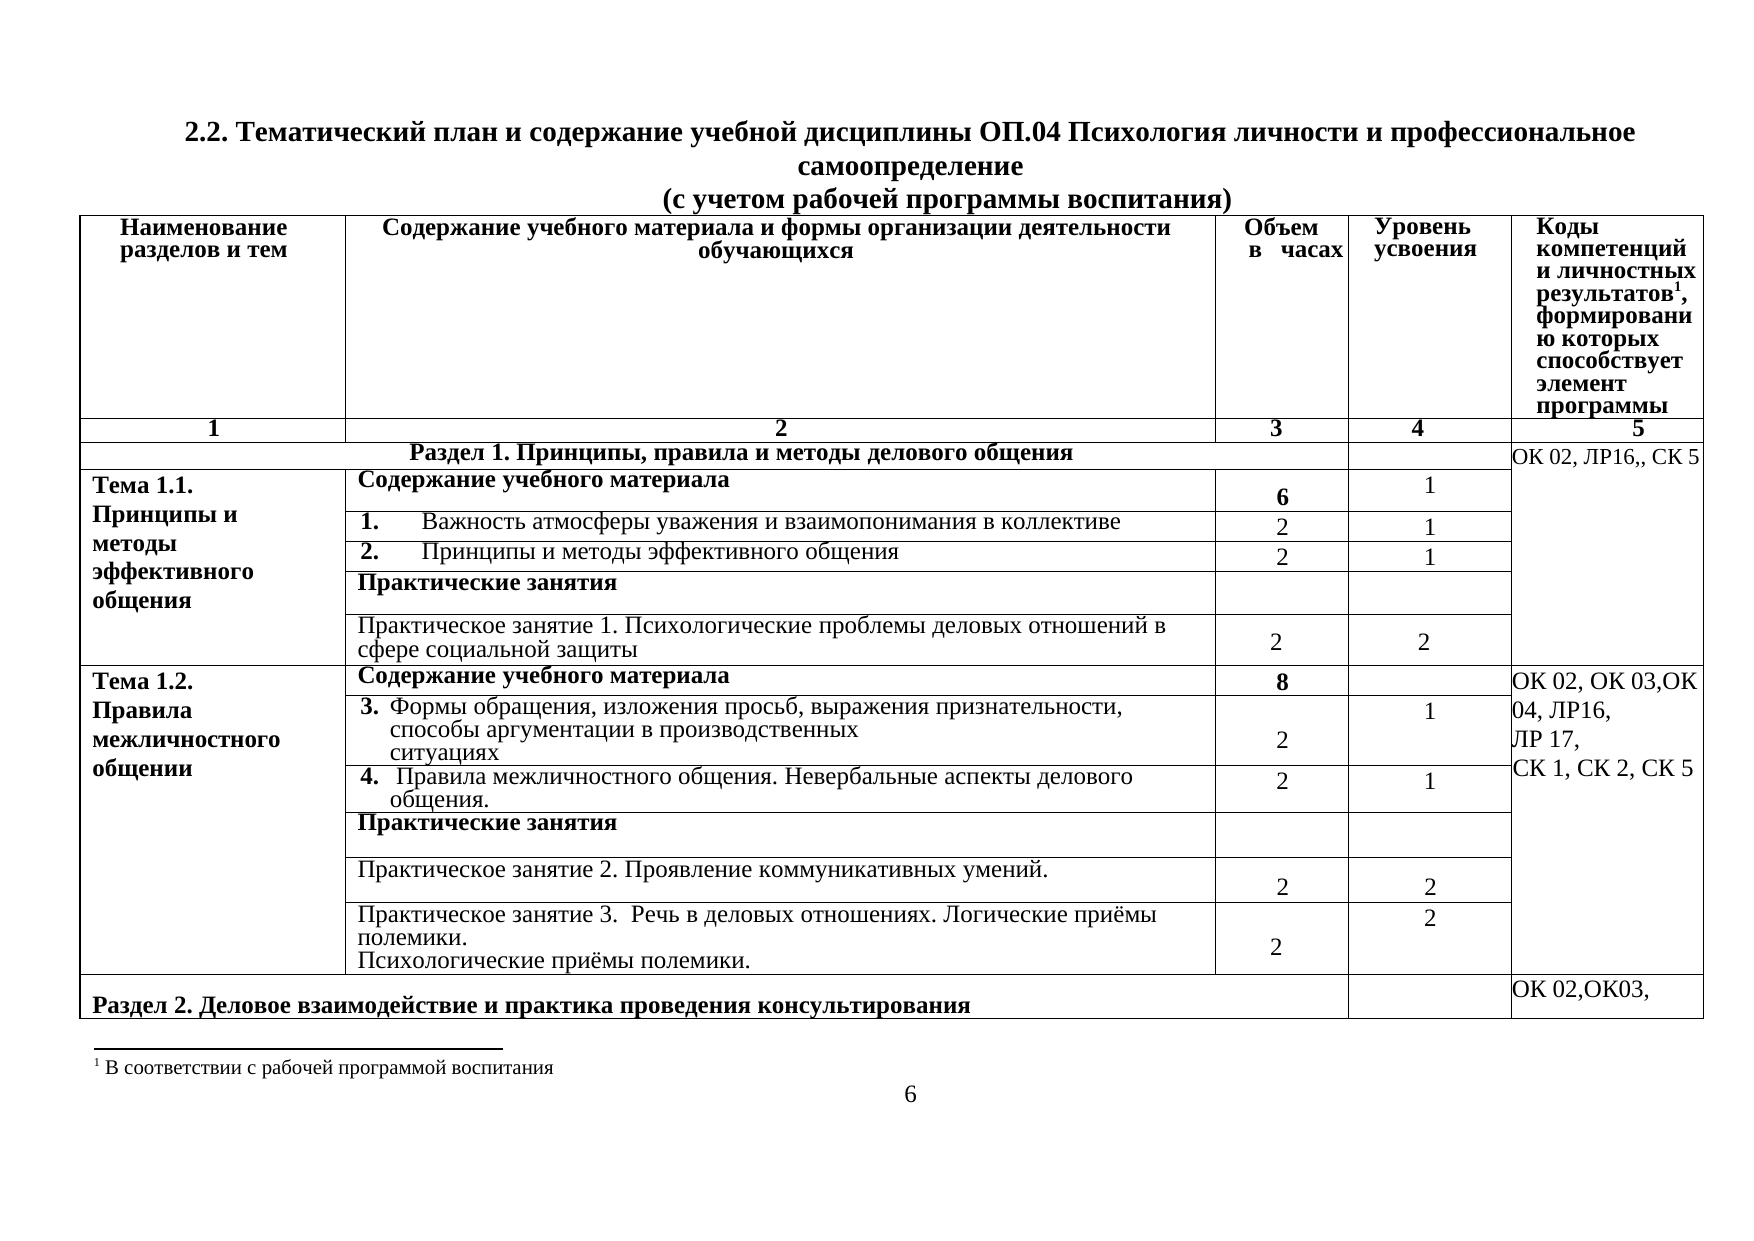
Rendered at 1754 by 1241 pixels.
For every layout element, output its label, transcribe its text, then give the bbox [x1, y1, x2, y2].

table_cell 1 [1349, 766, 1511, 812]
table_cell 2 [1216, 858, 1348, 902]
table_cell 2 [1349, 858, 1511, 902]
table_cell ОК 02, ОК 03,ОК 04, ЛР16, ЛР 17, СК 1, СК 2, СК 5 [1512, 666, 1703, 973]
table_cell 1 [1349, 696, 1511, 765]
table_header Наименование разделов и тем [81, 216, 345, 418]
table_cell Практическое занятие 2. Проявление коммуникативных умений. [346, 858, 1215, 902]
table_cell [1216, 572, 1348, 613]
table_cell 2 [1216, 615, 1348, 665]
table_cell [1512, 975, 1703, 1018]
table_cell 1 [1349, 542, 1511, 571]
table_cell Тема 1.2. Правила межличностного общении [81, 666, 345, 973]
table_cell 1 [1349, 512, 1511, 541]
table_cell Правила межличностного общения. Невербальные аспекты делового общения. [346, 766, 1215, 812]
table_cell 5 [1512, 419, 1703, 442]
table_header Уровень усвоения [1349, 216, 1511, 418]
table_cell Принципы и методы эффективного общения [346, 542, 1215, 571]
table_cell Раздел 2. Деловое взаимодействие и практика проведения консультирования [81, 975, 1348, 1018]
table_cell 2 [1216, 512, 1348, 541]
table_cell 2 [346, 419, 1215, 442]
table_cell [1349, 572, 1511, 613]
table_cell 1 [81, 419, 345, 442]
table_cell 8 [1216, 666, 1348, 695]
text (с учетом рабочей программы воспитания) [94, 182, 1727, 215]
table_cell 2 [1216, 696, 1348, 765]
table_cell Раздел 1. Принципы, правила и методы делового общения [81, 443, 1348, 469]
table_header Коды компетенций и личностных результатов, формированию которых способствует элемент программы [1512, 216, 1703, 418]
table_header Содержание учебного материала и формы организации деятельности обучающихся [346, 216, 1215, 418]
table_cell [1349, 813, 1511, 857]
subtitle 2.2. Тематический план и содержание учебной дисциплины ОП.04 Психология личности и профессиональное самоопределение [94, 114, 1727, 182]
table_cell 4 [1349, 419, 1511, 442]
table_cell [1349, 443, 1511, 469]
table_cell ОК 02, ЛР16,, СК 5 [1512, 443, 1703, 665]
table_cell [1349, 975, 1511, 1018]
table_cell Практическое занятие 1. Психологические проблемы деловых отношений в сфере социальной защиты [346, 615, 1215, 665]
table_cell Тема 1.1. Принципы и методы эффективного общения [81, 470, 345, 665]
table_cell [1349, 666, 1511, 695]
table_cell Формы обращения, изложения просьб, выражения признательности, способы аргументации в производственных ситуациях [346, 696, 1215, 765]
table_cell Практическое занятие 3. Речь в деловых отношениях. Логические приёмы полемики. Психологические приёмы полемики. [346, 903, 1215, 973]
table_cell Практические занятия [346, 813, 1215, 857]
table_cell 3 [1216, 419, 1348, 442]
table_header Объем в часах [1216, 216, 1348, 418]
table_cell 2 [1216, 542, 1348, 571]
table_cell 1 [1349, 470, 1511, 511]
table_cell 2 [1216, 766, 1348, 812]
table_cell Практические занятия [346, 572, 1215, 613]
table_cell 2 [1216, 903, 1348, 973]
table_cell Содержание учебного материала [346, 470, 1215, 511]
table_cell Важность атмосферы уважения и взаимопонимания в коллективе [346, 512, 1215, 541]
table_cell 2 [1349, 903, 1511, 973]
table_cell 2 [1349, 615, 1511, 665]
table_cell [1216, 813, 1348, 857]
table_cell 6 [1216, 470, 1348, 511]
table_cell Содержание учебного материала [346, 666, 1215, 695]
